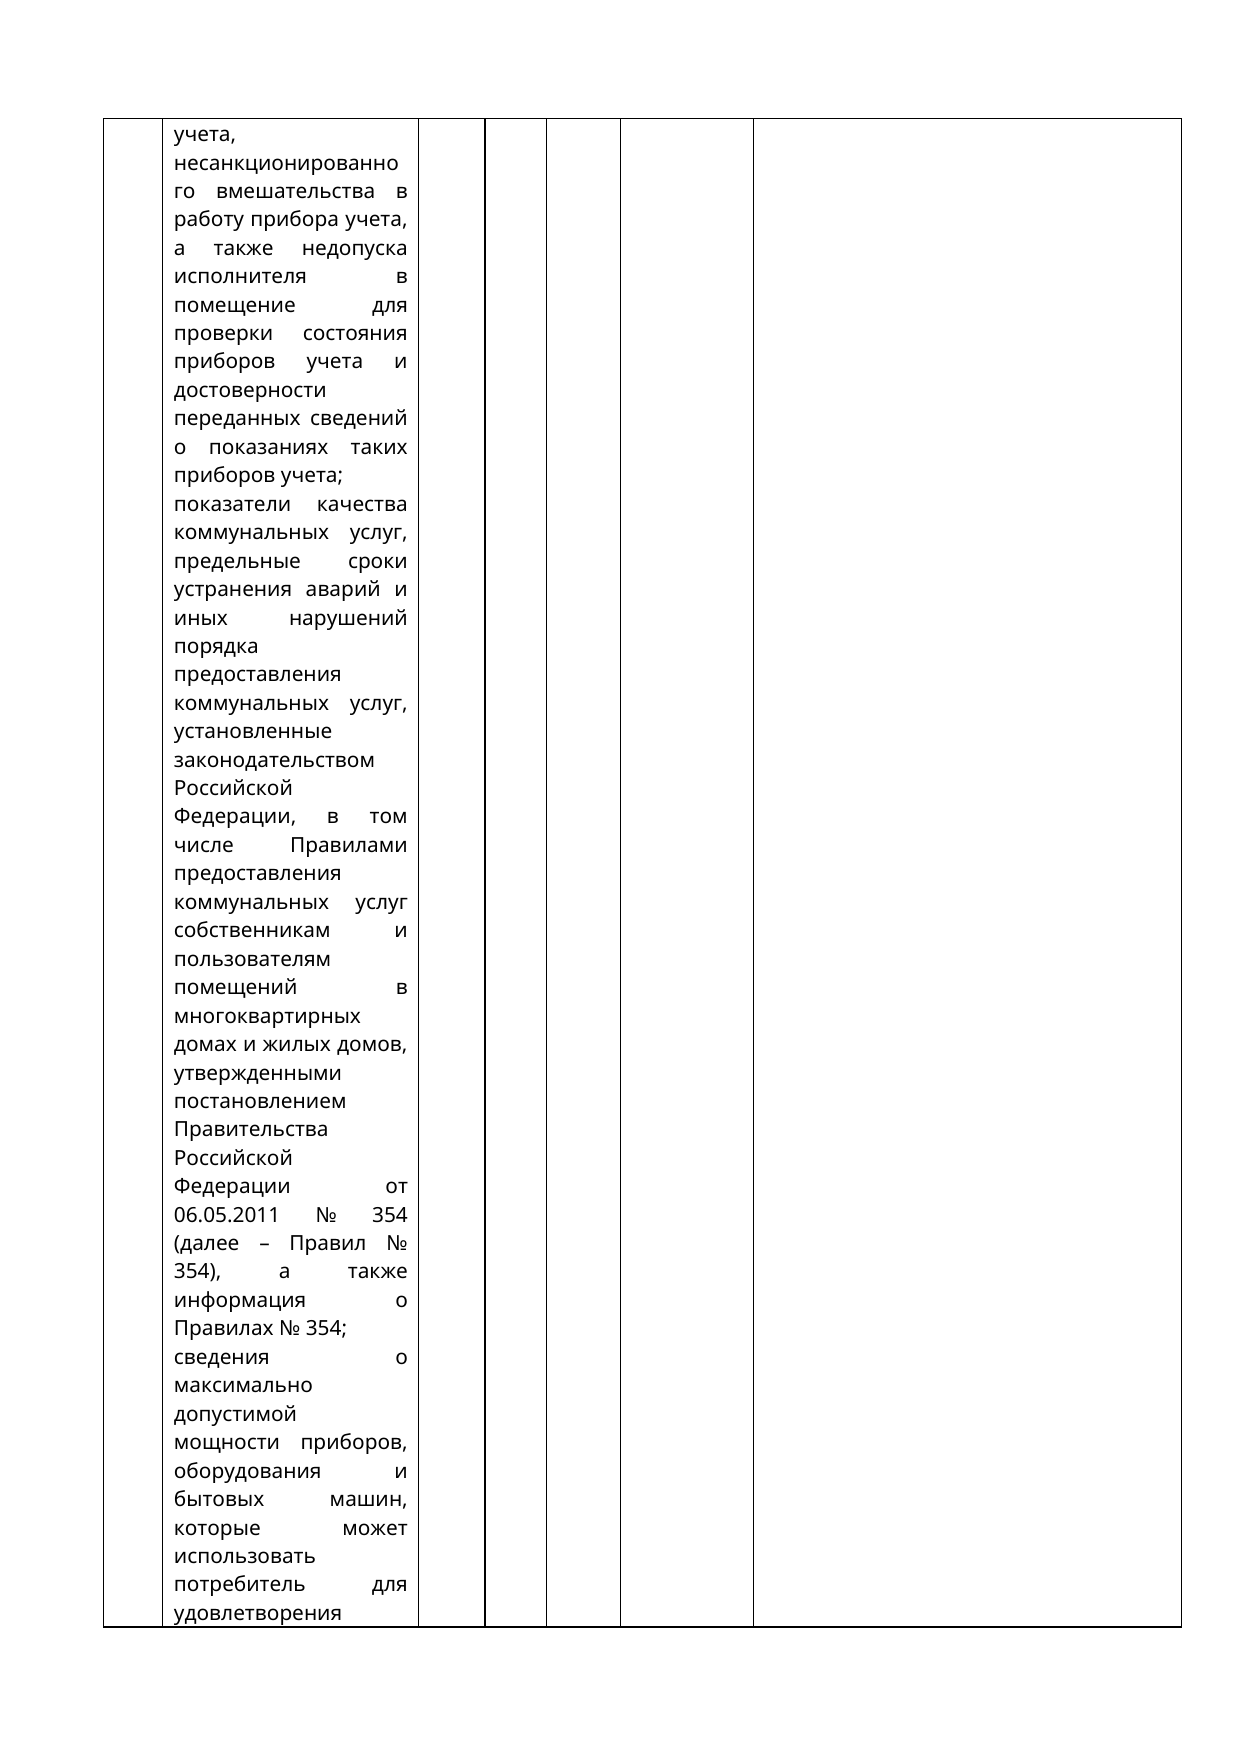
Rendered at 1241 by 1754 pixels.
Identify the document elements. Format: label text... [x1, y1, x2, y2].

table_cell [486, 119, 546, 1626]
table_cell 1 [104, 119, 162, 1626]
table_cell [163, 119, 418, 1626]
table_cell [419, 119, 484, 1626]
table_cell [621, 119, 753, 1626]
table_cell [754, 119, 1181, 1626]
table_cell [547, 119, 620, 1626]
